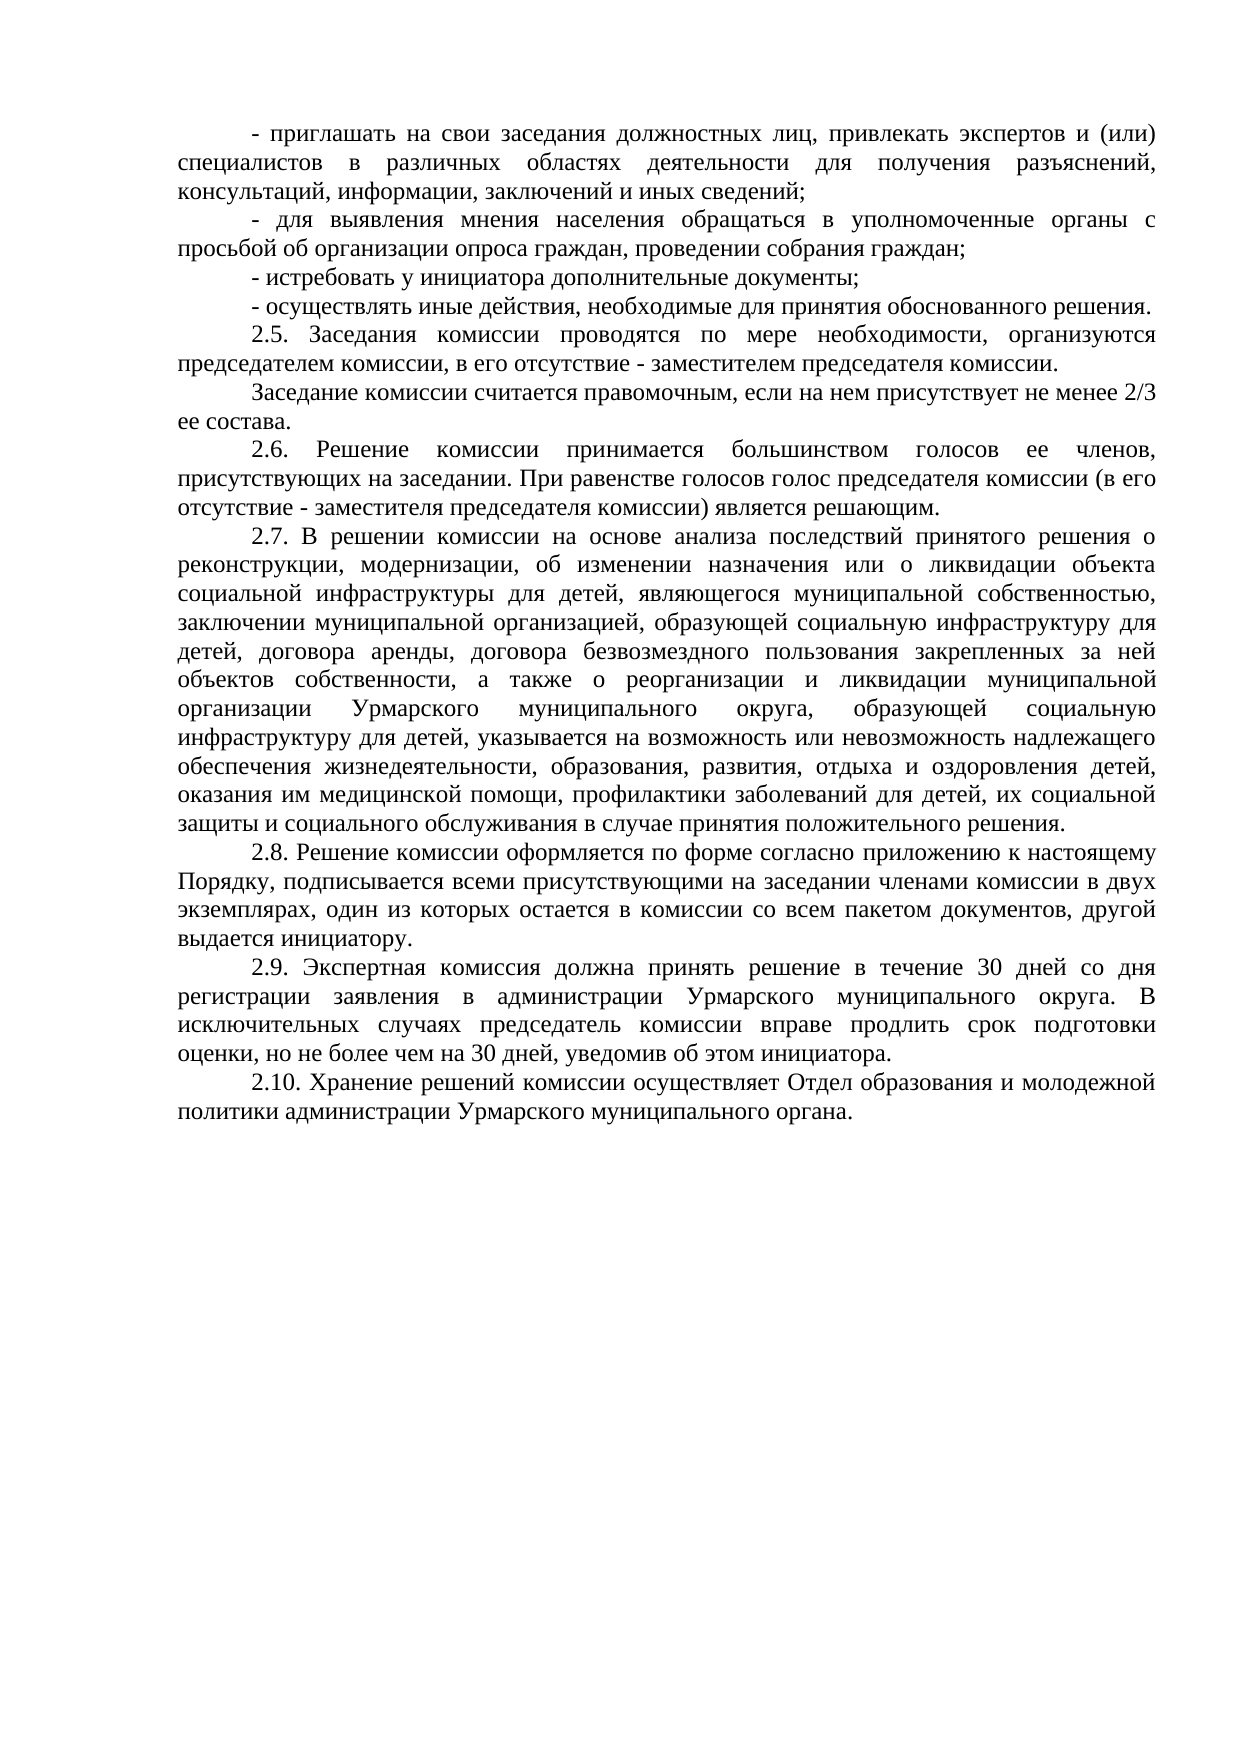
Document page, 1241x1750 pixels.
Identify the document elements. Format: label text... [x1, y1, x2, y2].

text - приглашать на свои заседания должностных лиц, привлекать экспертов и (или) специалистов в различных областях деятельности для получения разъяснений, консультаций, информации, заключений и иных сведений; [177, 118, 1157, 204]
text 2.6. Решение комиссии принимается большинством голосов ее членов, присутствующих на заседании. При равенстве голосов голос председателя комиссии (в его отсутствие - заместителя председателя комиссии) является решающим. [177, 434, 1157, 521]
text 2.10. Хранение решений комиссии осуществляет Отдел образования и молодежной политики администрации Урмарского муниципального органа. [177, 1067, 1157, 1124]
text Заседание комиссии считается правомочным, если на нем присутствует не менее 2/3 ее состава. [177, 377, 1157, 434]
text 2.5. Заседания комиссии проводятся по мере необходимости, организуются председателем комиссии, в его отсутствие - заместителем председателя комиссии. [177, 319, 1157, 377]
text 2.9. Экспертная комиссия должна принять решение в течение 30 дней со дня регистрации заявления в администрации Урмарского муниципального округа. В исключительных случаях председатель комиссии вправе продлить срок подготовки оценки, но не более чем на 30 дней, уведомив об этом инициатора. [177, 952, 1157, 1067]
text 2.8. Решение комиссии оформляется по форме согласно приложению к настоящему Порядку, подписывается всеми присутствующими на заседании членами комиссии в двух экземплярах, один из которых остается в комиссии со всем пакетом документов, другой выдается инициатору. [177, 837, 1157, 952]
text - истребовать у инициатора дополнительные документы; [177, 262, 1157, 291]
text 2.7. В решении комиссии на основе анализа последствий принятого решения о реконструкции, модернизации, об изменении назначения или о ликвидации объекта социальной инфраструктуры для детей, являющегося муниципальной собственностью, заключении муниципальной организацией, образующей социальную инфраструктуру для детей, договора аренды, договора безвозмездного пользования закрепленных за ней объектов собственности, а также о реорганизации и ликвидации муниципальной организации Урмарского муниципального округа, образующей социальную инфраструктуру для детей, указывается на возможность или невозможность надлежащего обеспечения жизнедеятельности, образования, развития, отдыха и оздоровления детей, оказания им медицинской помощи, профилактики заболеваний для детей, их социальной защиты и социального обслуживания в случае принятия положительного решения. [177, 664, 1157, 837]
text - осуществлять иные действия, необходимые для принятия обоснованного решения. [177, 291, 1157, 319]
text - для выявления мнения населения обращаться в уполномоченные органы с просьбой об организации опроса граждан, проведении собрания граждан; [177, 204, 1157, 262]
